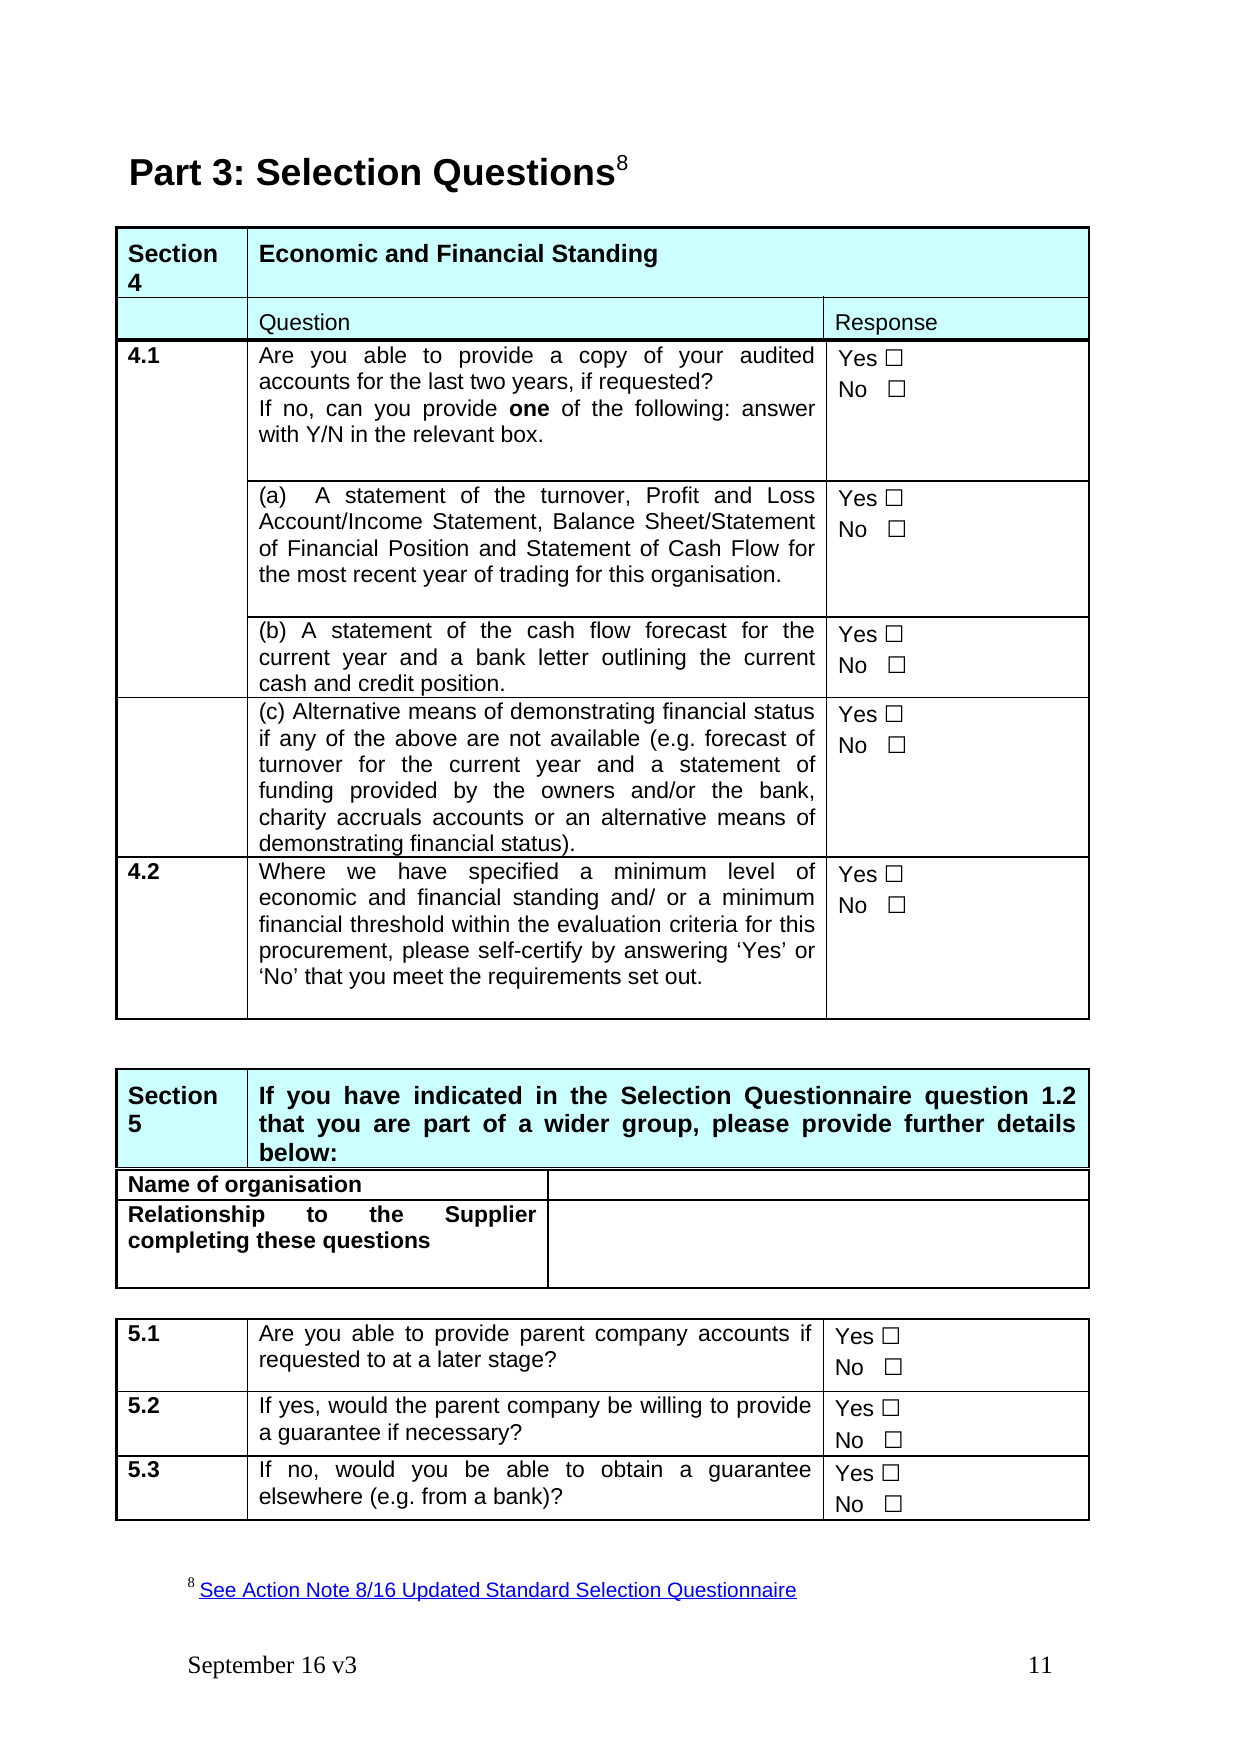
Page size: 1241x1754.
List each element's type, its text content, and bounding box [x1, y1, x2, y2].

table_cell If no, would you be able to obtain a guarantee elsewhere (e.g. from a bank)? [248, 1457, 823, 1519]
table_header Yes ☐ No ☐ [824, 1320, 1088, 1391]
table_cell Response [824, 298, 1088, 338]
table_cell 4.2 [118, 858, 247, 1018]
table_cell (b) A statement of the cash flow forecast for the current year and a bank letter outlining the current cash and credit position. [248, 618, 826, 697]
table_cell 5.3 [118, 1457, 247, 1519]
table_cell Question [248, 298, 823, 338]
table_cell Where we have specified a minimum level of economic and financial standing and/ or a minimum financial threshold within the evaluation criteria for this procurement, please self-certify by answering ‘Yes’ or ‘No’ that you meet the requirements set out. [248, 858, 826, 1018]
text Part 3: Selection Questions [128, 150, 964, 193]
table_cell Relationship to the Supplier completing these questions [118, 1201, 547, 1287]
table_cell If yes, would the parent company be willing to provide a guarantee if necessary? [248, 1392, 823, 1455]
table_header Name of organisation [118, 1171, 547, 1199]
table_header Yes ☐ No ☐ [827, 342, 1088, 480]
table_header [549, 1171, 1088, 1199]
table_cell 5.2 [118, 1392, 247, 1455]
table_header 5.1 [118, 1320, 247, 1391]
table_cell Yes ☐ No ☐ [827, 698, 1088, 856]
table_header Are you able to provide parent company accounts if requested to at a later stage? [248, 1320, 823, 1391]
table_cell [118, 698, 247, 856]
table_header If you have indicated in the Selection Questionnaire question 1.2 that you are part of a wider group, please provide further details below: [248, 1070, 1088, 1167]
table_cell Yes ☐ No ☐ [827, 858, 1088, 1018]
table_header Section 4 [118, 229, 247, 296]
table_header Section 5 [118, 1070, 247, 1167]
table_cell [549, 1201, 1088, 1287]
table_cell Yes ☐ No ☐ [827, 618, 1088, 697]
table_header Are you able to provide a copy of your audited accounts for the last two years, if requested? If no, can you provide one of the following: answer with Y/N in the relevant box. [248, 342, 826, 480]
table_header Economic and Financial Standing [248, 229, 1088, 296]
table_cell [118, 298, 247, 338]
table_header 4.1 [118, 342, 247, 697]
table_cell (a) A statement of the turnover, Profit and Loss Account/Income Statement, Balance Sheet/Statement of Financial Position and Statement of Cash Flow for the most recent year of trading for this organisation. [248, 482, 826, 616]
table_cell Yes ☐ No ☐ [827, 482, 1088, 616]
table_cell Yes ☐ No ☐ [824, 1392, 1088, 1455]
table_cell (c) Alternative means of demonstrating financial status if any of the above are not available (e.g. forecast of turnover for the current year and a statement of funding provided by the owners and/or the bank, charity accruals accounts or an alternative means of demonstrating financial status). [248, 698, 826, 856]
table_cell Yes ☐ No ☐ [824, 1457, 1088, 1519]
